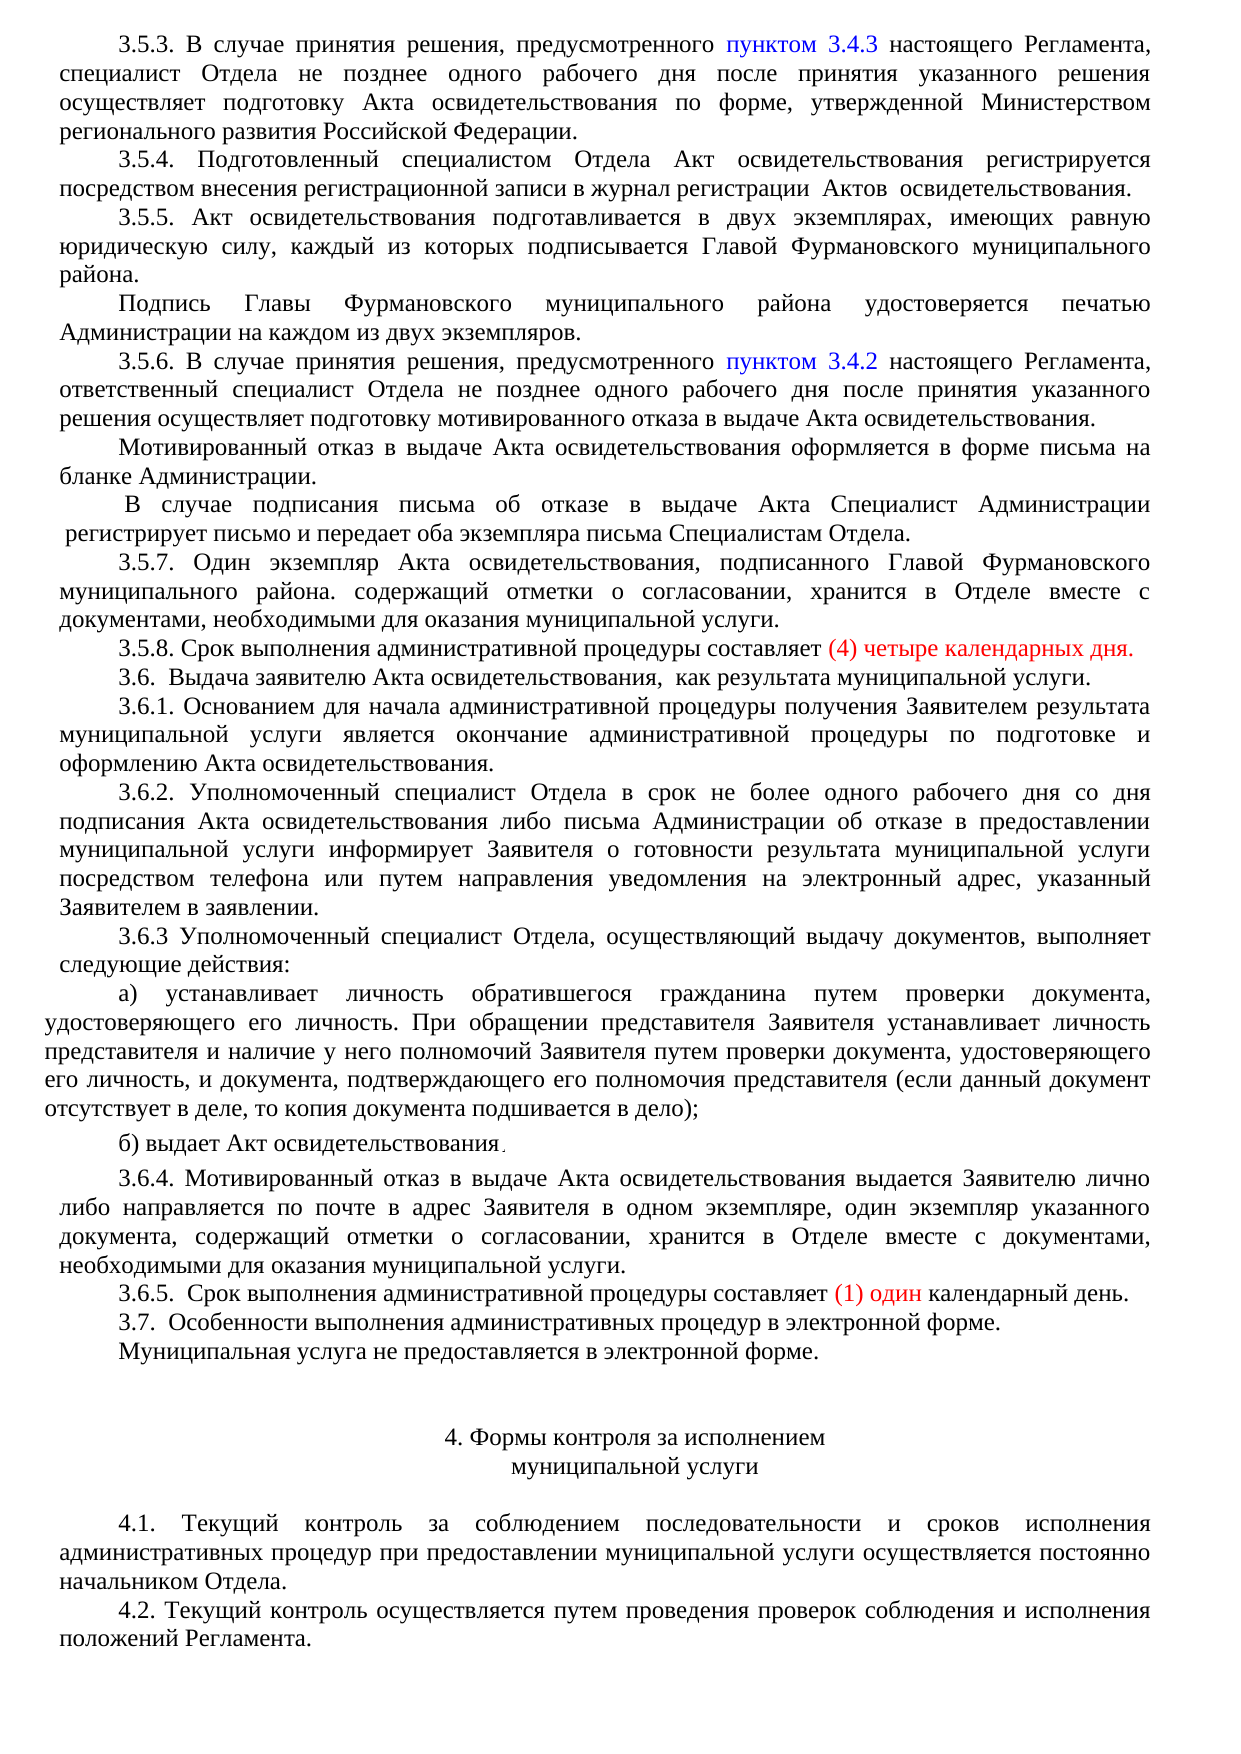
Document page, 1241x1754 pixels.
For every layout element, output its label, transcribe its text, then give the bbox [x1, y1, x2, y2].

text 3.6. Выдача заявителю Акта освидетельствования, как результата муниципальной услуги. [59, 662, 1152, 691]
text 4. Формы контроля за исполнением [59, 1422, 1152, 1451]
text 3.6.2. Уполномоченный специалист Отдела в срок не более одного рабочего дня со дня подписания Акта освидетельствования либо письма Администрации об отказе в предоставлении муниципальной услуги информирует Заявителя о готовности результата муниципальной услуги посредством телефона или путем направления уведомления на электронный адрес, указанный Заявителем в заявлении. [59, 777, 1152, 921]
subtitle б) выдает Акт освидетельствования. [44, 1128, 1152, 1157]
text муниципальной услуги [59, 1451, 1152, 1480]
subtitle 3.5.4. Подготовленный специалистом Отдела Акт освидетельствования регистрируется посредством внесения регистрационной записи в журнал регистрации Актов освидетельствования. [59, 144, 1152, 202]
text Мотивированный отказ в выдаче Акта освидетельствования оформляется в форме письма на бланке Администрации. [59, 432, 1152, 489]
text 4.2. Текущий контроль осуществляется путем проведения проверок соблюдения и исполнения положений Регламента. [59, 1595, 1152, 1652]
text 3.6.3 Уполномоченный специалист Отдела, осуществляющий выдачу документов, выполняет следующие действия: [59, 921, 1152, 978]
text 3.5.7. Один экземпляр Акта освидетельствования, подписанного Главой Фурмановского муниципального района. содержащий отметки о согласовании, хранится в Отделе вместе с документами, необходимыми для оказания муниципальной услуги. [59, 547, 1152, 633]
text 3.6.1. Основанием для начала административной процедуры получения Заявителем результата муниципальной услуги является окончание административной процедуры по подготовке и оформлению Акта освидетельствования. [59, 691, 1152, 777]
text В случае подписания письма об отказе в выдаче Акта Специалист Администрации регистрирует письмо и передает оба экземпляра письма Специалистам Отдела. [65, 489, 1152, 547]
text 3.5.3. В случае принятия решения, предусмотренного пунктом 3.4.3 настоящего Регламента, специалист Отдела не позднее одного рабочего дня после принятия указанного решения осуществляет подготовку Акта освидетельствования по форме, утвержденной Министерством регионального развития Российской Федерации. [59, 29, 1152, 144]
text 3.5.6. В случае принятия решения, предусмотренного пунктом 3.4.2 настоящего Регламента, ответственный специалист Отдела не позднее одного рабочего дня после принятия указанного решения осуществляет подготовку мотивированного отказа в выдаче Акта освидетельствования. [59, 346, 1152, 432]
text Подпись Главы Фурмановского муниципального района удостоверяется печатью Администрации на каждом из двух экземпляров. [59, 288, 1152, 346]
text 3.7. Особенности выполнения административных процедур в электронной форме. [118, 1307, 1152, 1336]
subtitle а) устанавливает личность обратившегося гражданина путем проверки документа, удостоверяющего его личность. При обращении представителя Заявителя устанавливает личность представителя и наличие у него полномочий Заявителя путем проверки документа, удостоверяющего его личность, и документа, подтверждающего его полномочия представителя (если данный документ отсутствует в деле, то копия документа подшивается в дело); [44, 978, 1152, 1122]
text 3.6.5. Срок выполнения административной процедуры составляет (1) один календарный день. [118, 1278, 1152, 1307]
text 3.5.8. Срок выполнения административной процедуры составляет (4) четыре календарных дня. [59, 633, 1152, 662]
subtitle 3.5.5. Акт освидетельствования подготавливается в двух экземплярах, имеющих равную юридическую силу, каждый из которых подписывается Главой Фурмановского муниципального района. [59, 202, 1152, 288]
text 3.6.4. Мотивированный отказ в выдаче Акта освидетельствования выдается Заявителю лично либо направляется по почте в адрес Заявителя в одном экземпляре, один экземпляр указанного документа, содержащий отметки о согласовании, хранится в Отделе вместе с документами, необходимыми для оказания муниципальной услуги. [59, 1163, 1152, 1278]
text 4.1. Текущий контроль за соблюдением последовательности и сроков исполнения административных процедур при предоставлении муниципальной услуги осуществляется постоянно начальником Отдела. [59, 1508, 1152, 1595]
text Муниципальная услуга не предоставляется в электронной форме. [118, 1336, 1152, 1365]
